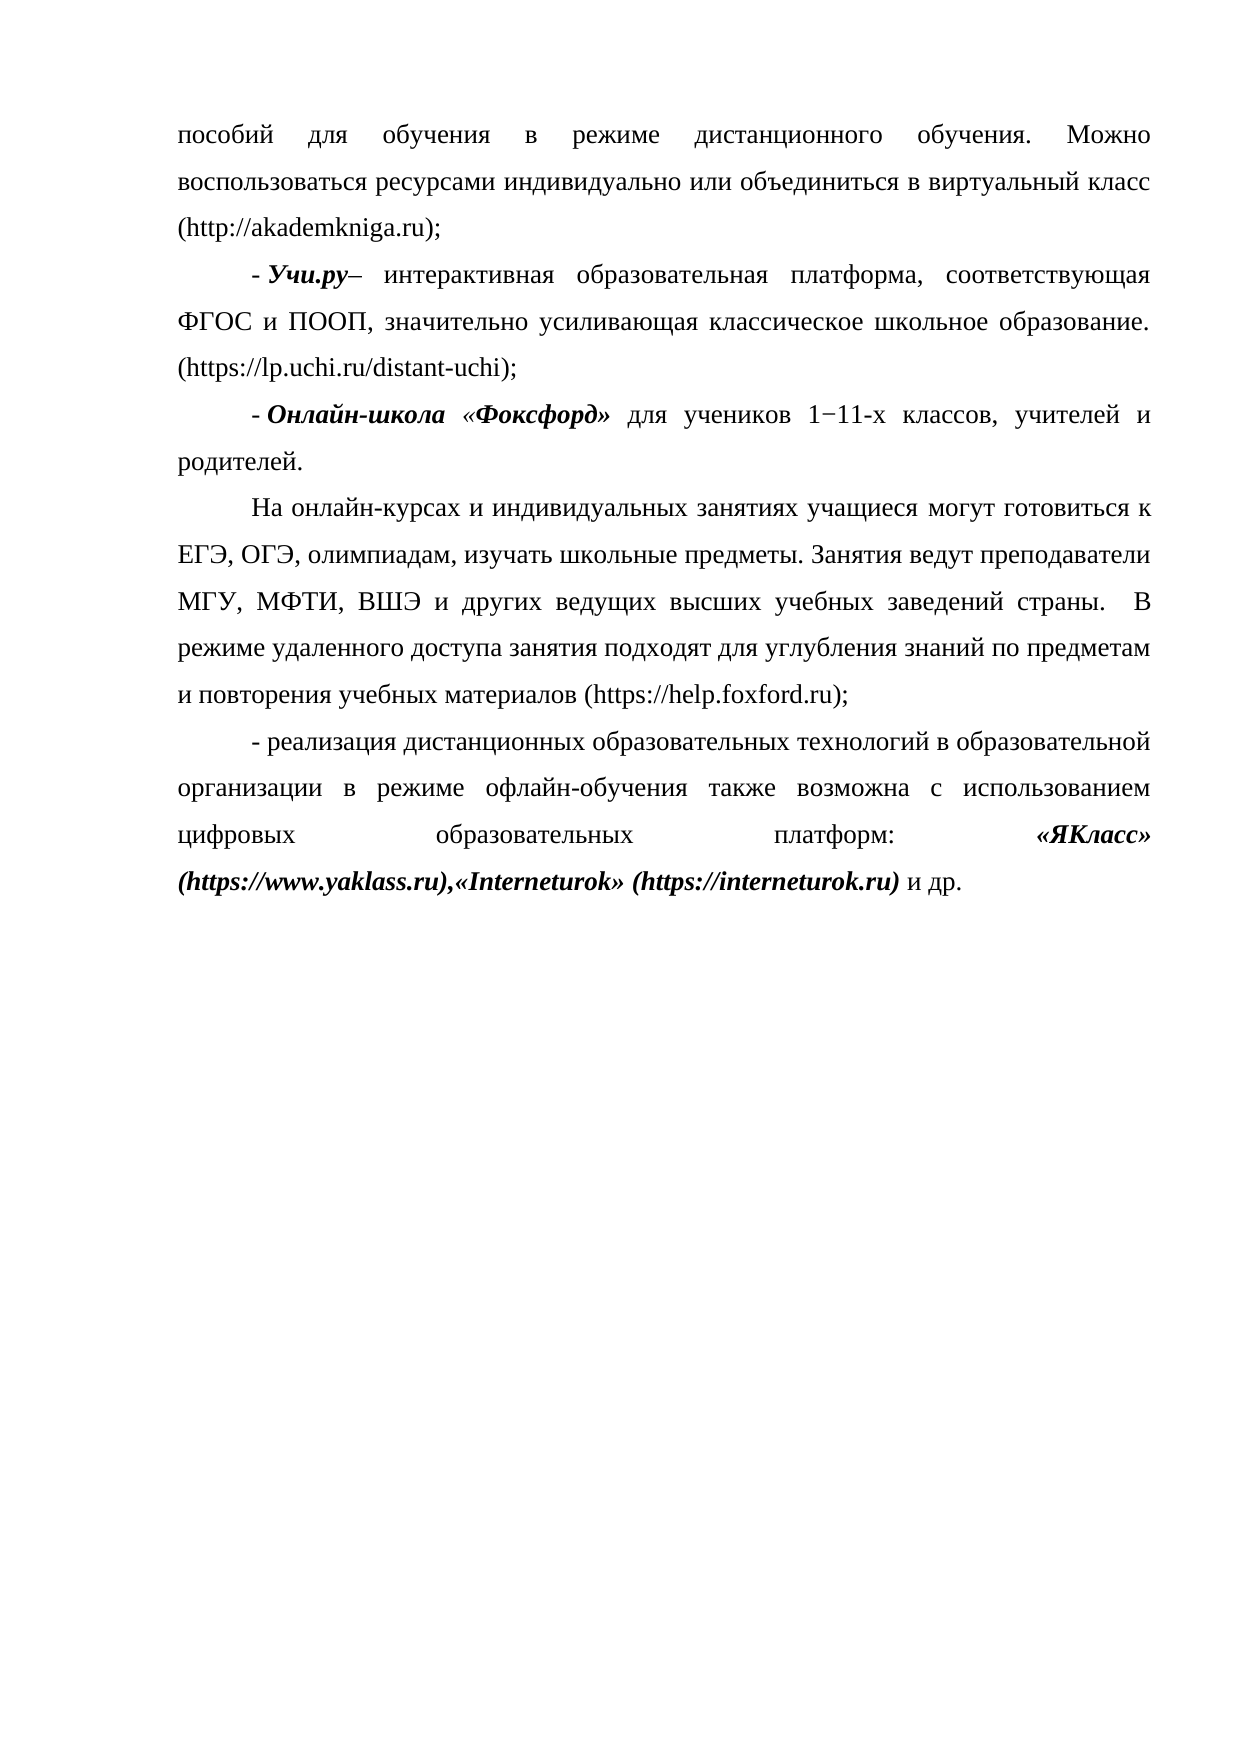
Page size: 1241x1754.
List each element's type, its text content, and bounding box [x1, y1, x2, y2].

text - Учи.ру– интерактивная образовательная платформа, соответствующая ФГОС и ПООП, значительно усиливающая классическое школьное образование. (https://lp.uchi.ru/distant-uchi); [177, 258, 1152, 305]
text - Онлайн-школа «Фоксфорд» для учеников 1−11-х классов, учителей и родителей. [177, 398, 1152, 476]
text На онлайн-курсах и индивидуальных занятиях учащиеся могут готовиться к ЕГЭ, ОГЭ, олимпиадам, изучать школьные предметы. Занятия ведут преподаватели МГУ, МФТИ, ВШЭ и других ведущих высших учебных заведений страны. В режиме удаленного доступа занятия подходят для углубления знаний по предметам и повторения учебных материалов (https://help.foxford.ru); [177, 491, 1152, 538]
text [177, 118, 1152, 243]
text - Учи.ру– интерактивная образовательная платформа, соответствующая ФГОС и ПООП, значительно усиливающая классическое школьное образование. (https://lp.uchi.ru/distant-uchi); [177, 336, 1152, 383]
text - реализация дистанционных образовательных технологий в образовательной организации в режиме офлайн-обучения также возможна с использованием цифровых образовательных платформ: «ЯКласс» (https://www.yaklass.ru),«Interneturok» (https://interneturok.ru) и др. [177, 725, 1152, 896]
text На онлайн-курсах и индивидуальных занятиях учащиеся могут готовиться к ЕГЭ, ОГЭ, олимпиадам, изучать школьные предметы. Занятия ведут преподаватели МГУ, МФТИ, ВШЭ и других ведущих высших учебных заведений страны. В режиме удаленного доступа занятия подходят для углубления знаний по предметам и повторения учебных материалов (https://help.foxford.ru); [177, 569, 1152, 709]
